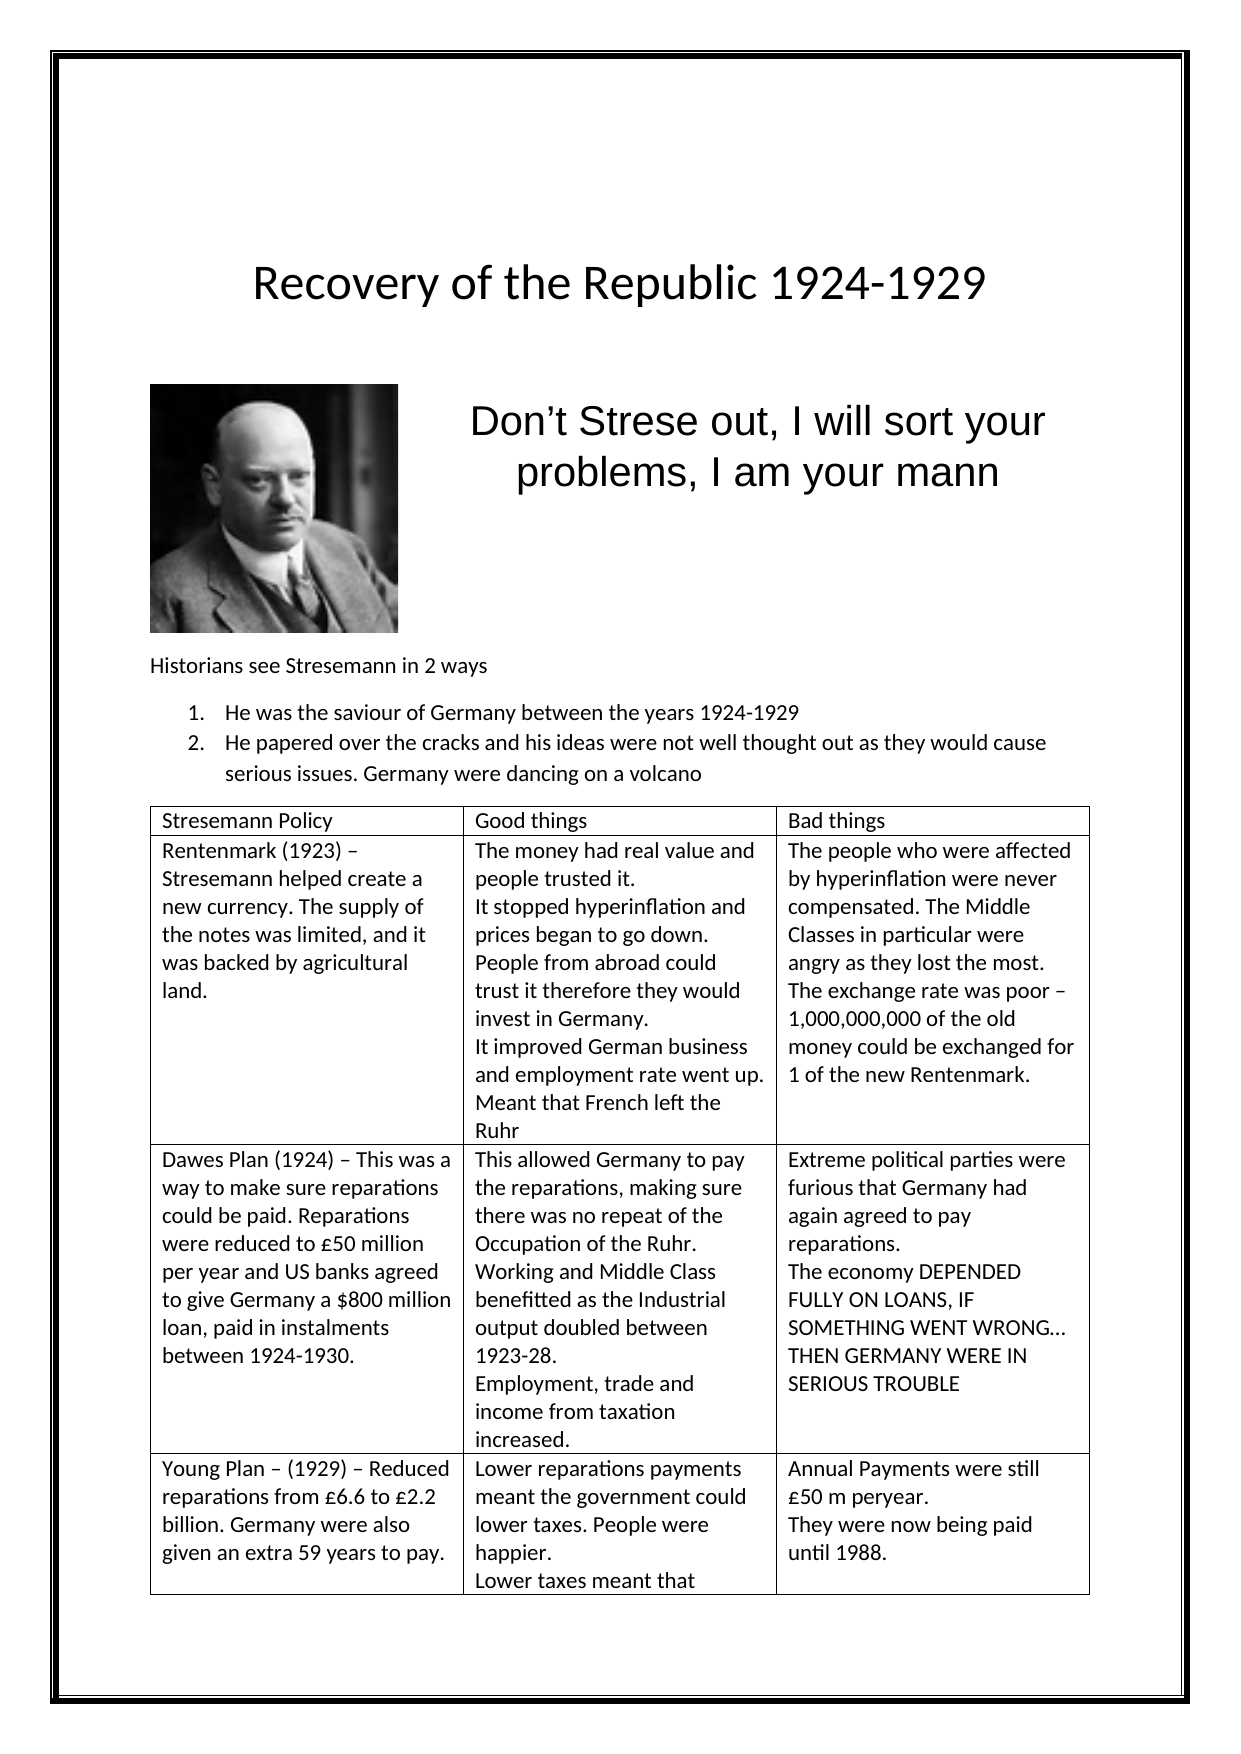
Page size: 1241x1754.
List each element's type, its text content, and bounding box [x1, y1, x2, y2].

table_cell The people who were affected by hyperinflation were never compensated. The Middle Classes in particular were angry as they lost the most. The exchange rate was poor – 1,000,000,000 of the old money could be exchanged for 1 of the new Rentenmark. [777, 836, 1089, 1144]
table_cell Dawes Plan (1924) – This was a way to make sure reparations could be paid. Reparations were reduced to £50 million per year and US banks agreed to give Germany a $800 million loan, paid in instalments between 1924-1930. [151, 1145, 463, 1453]
table_cell This allowed Germany to pay the reparations, making sure there was no repeat of the Occupation of the Ruhr. Working and Middle Class benefitted as the Industrial output doubled between 1923-28. Employment, trade and income from taxation increased. [464, 1145, 776, 1453]
picture [150, 384, 399, 633]
table_header Bad things [777, 807, 1089, 835]
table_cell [151, 1454, 463, 1594]
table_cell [464, 1454, 776, 1594]
list He papered over the cracks and his ideas were not well thought out as they would cause serious issues. Germany were dancing on a volcano [187, 728, 1090, 787]
table_header Stresemann Policy [151, 807, 463, 835]
table_header Good things [464, 807, 776, 835]
table_cell Extreme political parties were furious that Germany had again agreed to pay reparations. The economy DEPENDED FULLY ON LOANS, IF SOMETHING WENT WRONG… THEN GERMANY WERE IN SERIOUS TROUBLE [777, 1145, 1089, 1453]
table_cell Rentenmark (1923) – Stresemann helped create a new currency. The supply of the notes was limited, and it was backed by agricultural land. [151, 836, 463, 1144]
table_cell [777, 1454, 1089, 1594]
table_cell The money had real value and people trusted it. It stopped hyperinflation and prices began to go down. People from abroad could trust it therefore they would invest in Germany. It improved German business and employment rate went up. Meant that French left the Ruhr [464, 836, 776, 1144]
list He was the saviour of Germany between the years 1924-1929 [187, 698, 1090, 726]
text Historians see Stresemann in 2 ways [150, 651, 1090, 679]
